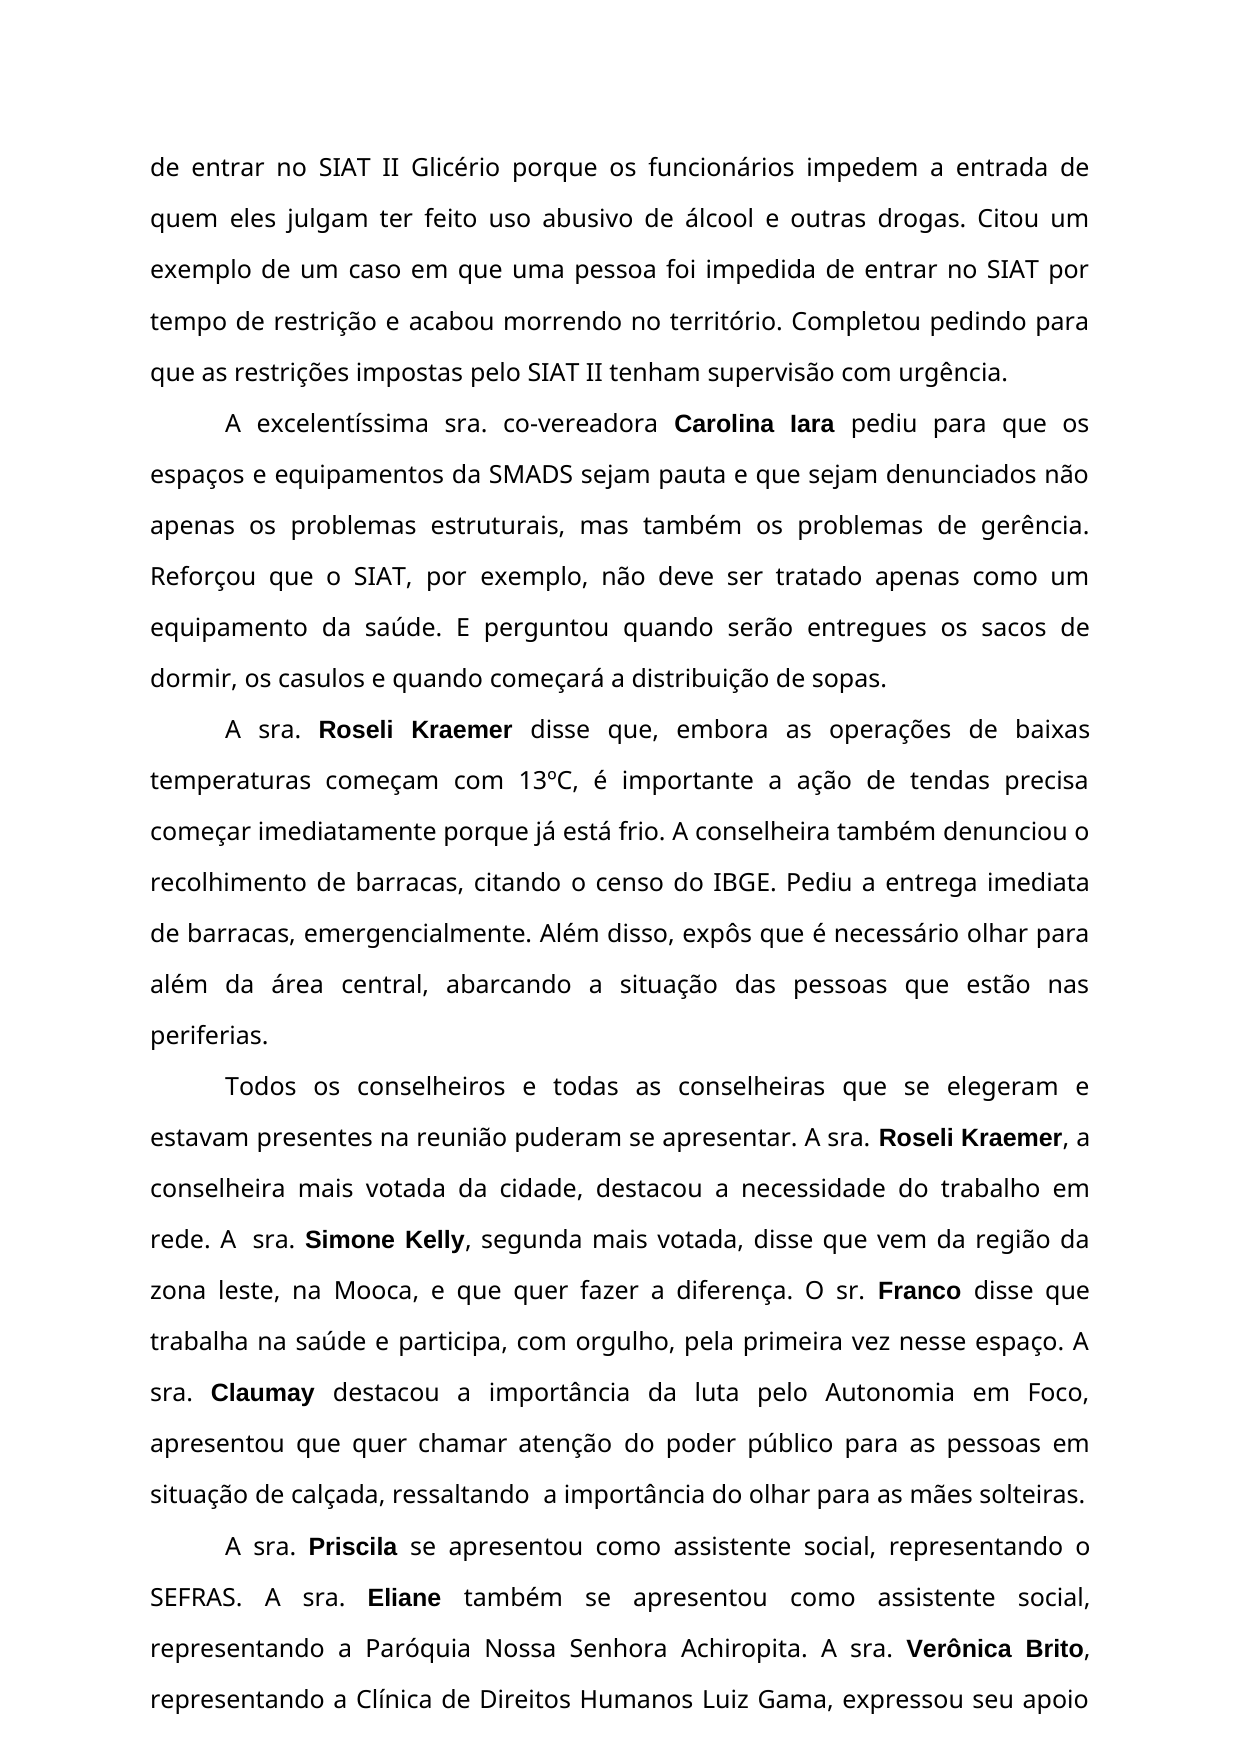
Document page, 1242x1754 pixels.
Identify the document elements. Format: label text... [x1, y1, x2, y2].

text de entrar no SIAT II Glicério porque os funcionários impedem a entrada de quem eles julgam ter feito uso abusivo de álcool e outras drogas. Citou um exemplo de um caso em que uma pessoa foi impedida de entrar no SIAT por tempo de restrição e acabou morrendo no território. Completou pedindo para que as restrições impostas pelo SIAT II tenham supervisão com urgência. [150, 150, 1090, 388]
text A sra. Roseli Kraemer disse que, embora as operações de baixas temperaturas começam com 13ºC, é importante a ação de tendas precisa começar imediatamente porque já está frio. A conselheira também denunciou o recolhimento de barracas, citando o censo do IBGE. Pediu a entrega imediata de barracas, emergencialmente. Além disso, expôs que é necessário olhar para além da área central, abarcando a situação das pessoas que estão nas periferias. [150, 711, 1090, 1052]
text Todos os conselheiros e todas as conselheiras que se elegeram e estavam presentes na reunião puderam se apresentar. A sra. Roseli Kraemer, a conselheira mais votada da cidade, destacou a necessidade do trabalho em rede. A sra. Simone Kelly, segunda mais votada, disse que vem da região da zona leste, na Mooca, e que quer fazer a diferença. O sr. Franco disse que trabalha na saúde e participa, com orgulho, pela primeira vez nesse espaço. A sra. Claumay destacou a importância da luta pelo Autonomia em Foco, apresentou que quer chamar atenção do poder público para as pessoas em situação de calçada, ressaltando a importância do olhar para as mães solteiras. [150, 1069, 1090, 1511]
text A excelentíssima sra. co-vereadora Carolina Iara pediu para que os espaços e equipamentos da SMADS sejam pauta e que sejam denunciados não apenas os problemas estruturais, mas também os problemas de gerência. Reforçou que o SIAT, por exemplo, não deve ser tratado apenas como um equipamento da saúde. E perguntou quando serão entregues os sacos de dormir, os casulos e quando começará a distribuição de sopas. [150, 405, 1090, 694]
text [150, 1528, 1090, 1715]
